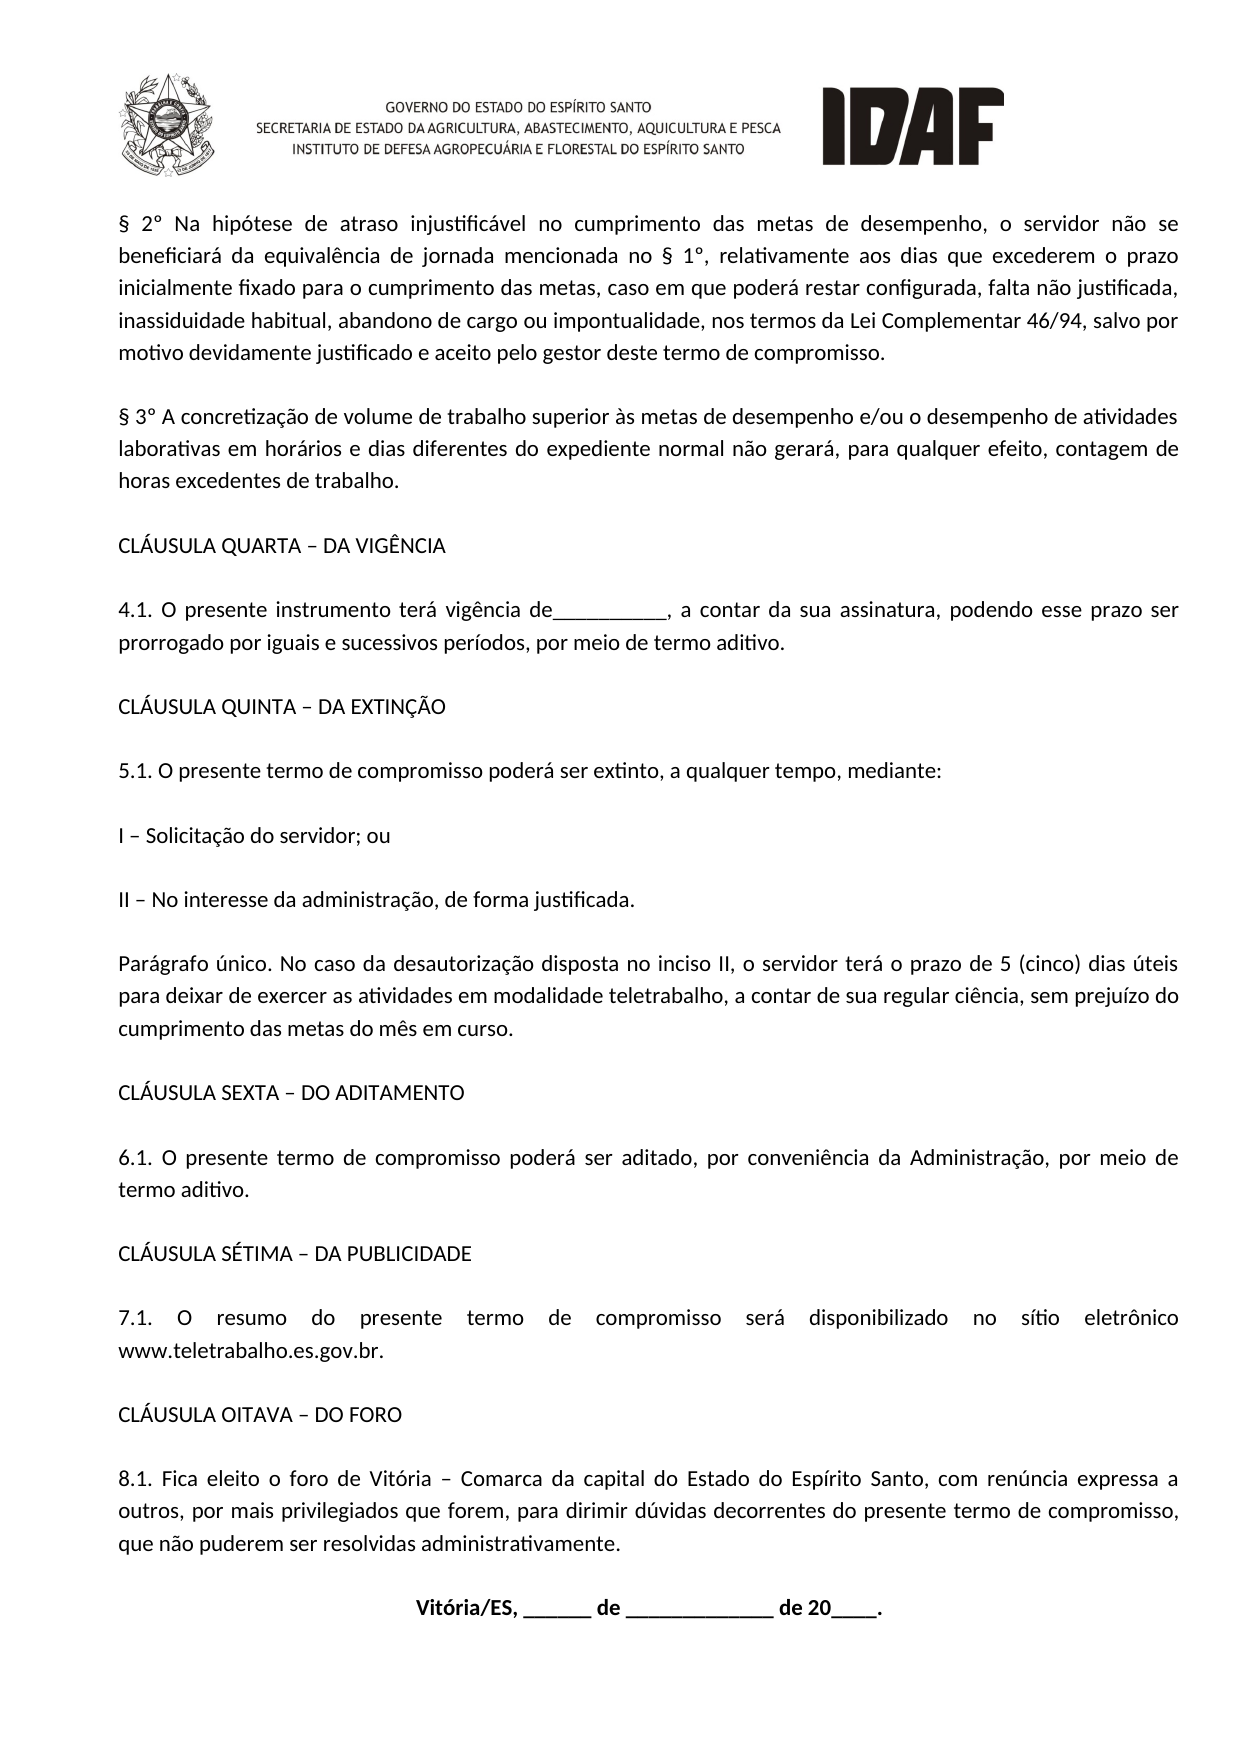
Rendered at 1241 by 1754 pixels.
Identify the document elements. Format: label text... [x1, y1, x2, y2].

text 6.1. O presente termo de compromisso poderá ser aditado, por conveniência da Administração, por meio de termo aditivo. [118, 1143, 1181, 1203]
text 7.1. O resumo do presente termo de compromisso será disponibilizado no sítio eletrônico www.teletrabalho.es.gov.br. [118, 1303, 1181, 1364]
text CLÁUSULA SÉTIMA – DA PUBLICIDADE [118, 1239, 1181, 1267]
text § 3º A concretização de volume de trabalho superior às metas de desempenho e/ou o desempenho de atividades laborativas em horários e dias diferentes do expediente normal não gerará, para qualquer efeito, contagem de horas excedentes de trabalho. [118, 402, 1181, 495]
text 5.1. O presente termo de compromisso poderá ser extinto, a qualquer tempo, mediante: [118, 756, 1181, 784]
text Parágrafo único. No caso da desautorização disposta no inciso II, o servidor terá o prazo de 5 (cinco) dias úteis para deixar de exercer as atividades em modalidade teletrabalho, a contar de sua regular ciência, sem prejuízo do cumprimento das metas do mês em curso. [118, 949, 1181, 1042]
text II – No interesse da administração, de forma justificada. [118, 885, 1181, 913]
text § 2º Na hipótese de atraso injustificável no cumprimento das metas de desempenho, o servidor não se beneficiará da equivalência de jornada mencionada no § 1º, relativamente aos dias que excederem o prazo inicialmente fixado para o cumprimento das metas, caso em que poderá restar configurada, falta não justificada, inassiduidade habitual, abandono de cargo ou impontualidade, nos termos da Lei Complementar 46/94, salvo por motivo devidamente justificado e aceito pelo gestor deste termo de compromisso. [118, 209, 1181, 366]
text CLÁUSULA QUARTA – DA VIGÊNCIA [118, 531, 1181, 559]
text 8.1. Fica eleito o foro de Vitória – Comarca da capital do Estado do Espírito Santo, com renúncia expressa a outros, por mais privilegiados que forem, para dirimir dúvidas decorrentes do presente termo de compromisso, que não puderem ser resolvidas administrativamente. [118, 1464, 1181, 1557]
text CLÁUSULA OITAVA – DO FORO [118, 1400, 1181, 1428]
text 4.1. O presente instrumento terá vigência de__________, a contar da sua assinatura, podendo esse prazo ser prorrogado por iguais e sucessivos períodos, por meio de termo aditivo. [118, 595, 1181, 656]
text I – Solicitação do servidor; ou [118, 821, 1181, 849]
picture [118, 73, 1004, 177]
text CLÁUSULA SEXTA – DO ADITAMENTO [118, 1078, 1181, 1106]
text Vitória/ES, ______ de _____________ de 20____. [118, 1593, 1181, 1621]
text CLÁUSULA QUINTA – DA EXTINÇÃO [118, 692, 1181, 720]
